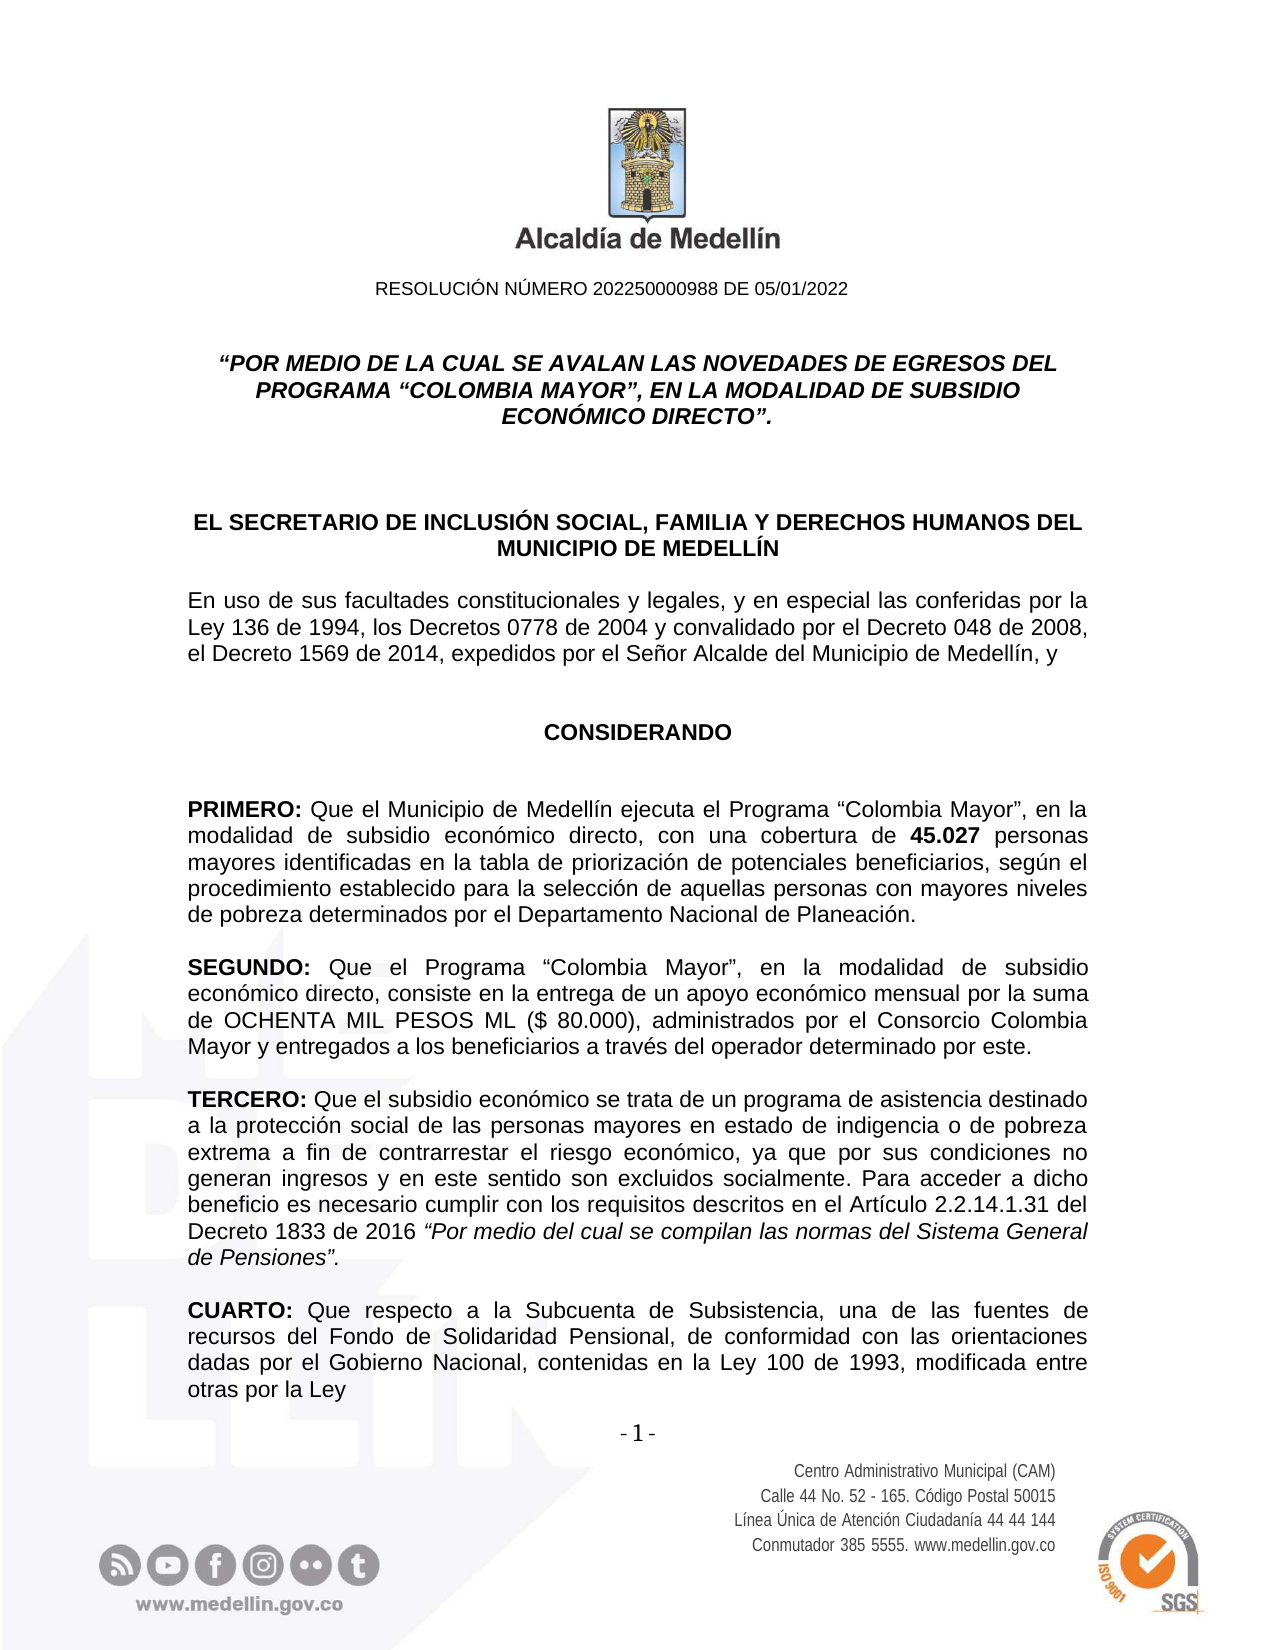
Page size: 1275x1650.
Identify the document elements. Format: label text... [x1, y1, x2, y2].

text En uso de sus facultades constitucionales y legales, y en especial las conferidas por la Ley 136 de 1994, los Decretos 0778 de 2004 y convalidado por el Decreto 048 de 2008, el Decreto 1569 de 2014, expedidos por el Señor Alcalde del Municipio de Medellín, y [187, 587, 1088, 667]
text PRIMERO: Que el Municipio de Medellín ejecuta el Programa “Colombia Mayor”, en la modalidad de subsidio económico directo, con una cobertura de 45.027 personas mayores identificadas en la tabla de priorización de potenciales beneficiarios, según el procedimiento establecido para la selección de aquellas personas con mayores niveles de pobreza determinados por el Departamento Nacional de Planeación. [187, 796, 1088, 928]
text Conmutador 385 5555. www.medellin.gov.co [100, 1534, 1055, 1556]
subtitle EL SECRETARIO DE INCLUSIÓN SOCIAL, FAMILIA Y DERECHOS HUMANOS DEL MUNICIPIO DE MEDELLÍN [193, 508, 1083, 561]
text “POR MEDIO DE LA CUAL SE AVALAN LAS NOVEDADES DE EGRESOS DEL PROGRAMA “COLOMBIA MAYOR”, EN LA MODALIDAD DE SUBSIDIO ECONÓMICO DIRECTO”. [193, 350, 1083, 429]
subtitle - 1 - [192, 1419, 1083, 1448]
text TERCERO: Que el subsidio económico se trata de un programa de asistencia destinado a la protección social de las personas mayores en estado de indigencia o de pobreza extrema a fin de contrarrestar el riesgo económico, ya que por sus condiciones no generan ingresos y en este sentido son excluidos socialmente. Para acceder a dicho beneficio es necesario cumplir con los requisitos descritos en el Artículo 2.2.14.1.31 del Decreto 1833 de 2016 “Por medio del cual se compilan las normas del Sistema General de Pensiones”. [187, 1086, 1088, 1270]
text RESOLUCIÓN NÚMERO 202250000988 DE 05/01/2022 [100, 278, 1175, 299]
text Línea Única de Atención Ciudadanía 44 44 144 [100, 1510, 1055, 1531]
text CUARTO: Que respecto a la Subcuenta de Subsistencia, una de las fuentes de recursos del Fondo de Solidaridad Pensional, de conformidad con las orientaciones dadas por el Gobierno Nacional, contenidas en la Ley 100 de 1993, modificada entre otras por la Ley [187, 1297, 1088, 1402]
subtitle CONSIDERANDO [192, 719, 1083, 746]
text Centro Administrativo Municipal (CAM) Calle 44 No. 52 - 165. Código Postal 50015 [758, 1460, 1055, 1506]
picture [0, 103, 1211, 1650]
text SEGUNDO: Que el Programa “Colombia Mayor”, en la modalidad de subsidio económico directo, consiste en la entrega de un apoyo económico mensual por la suma de OCHENTA MIL PESOS ML ($ 80.000), administrados por el Consorcio Colombia Mayor y entregados a los beneficiarios a través del operador determinado por este. [187, 954, 1088, 1059]
